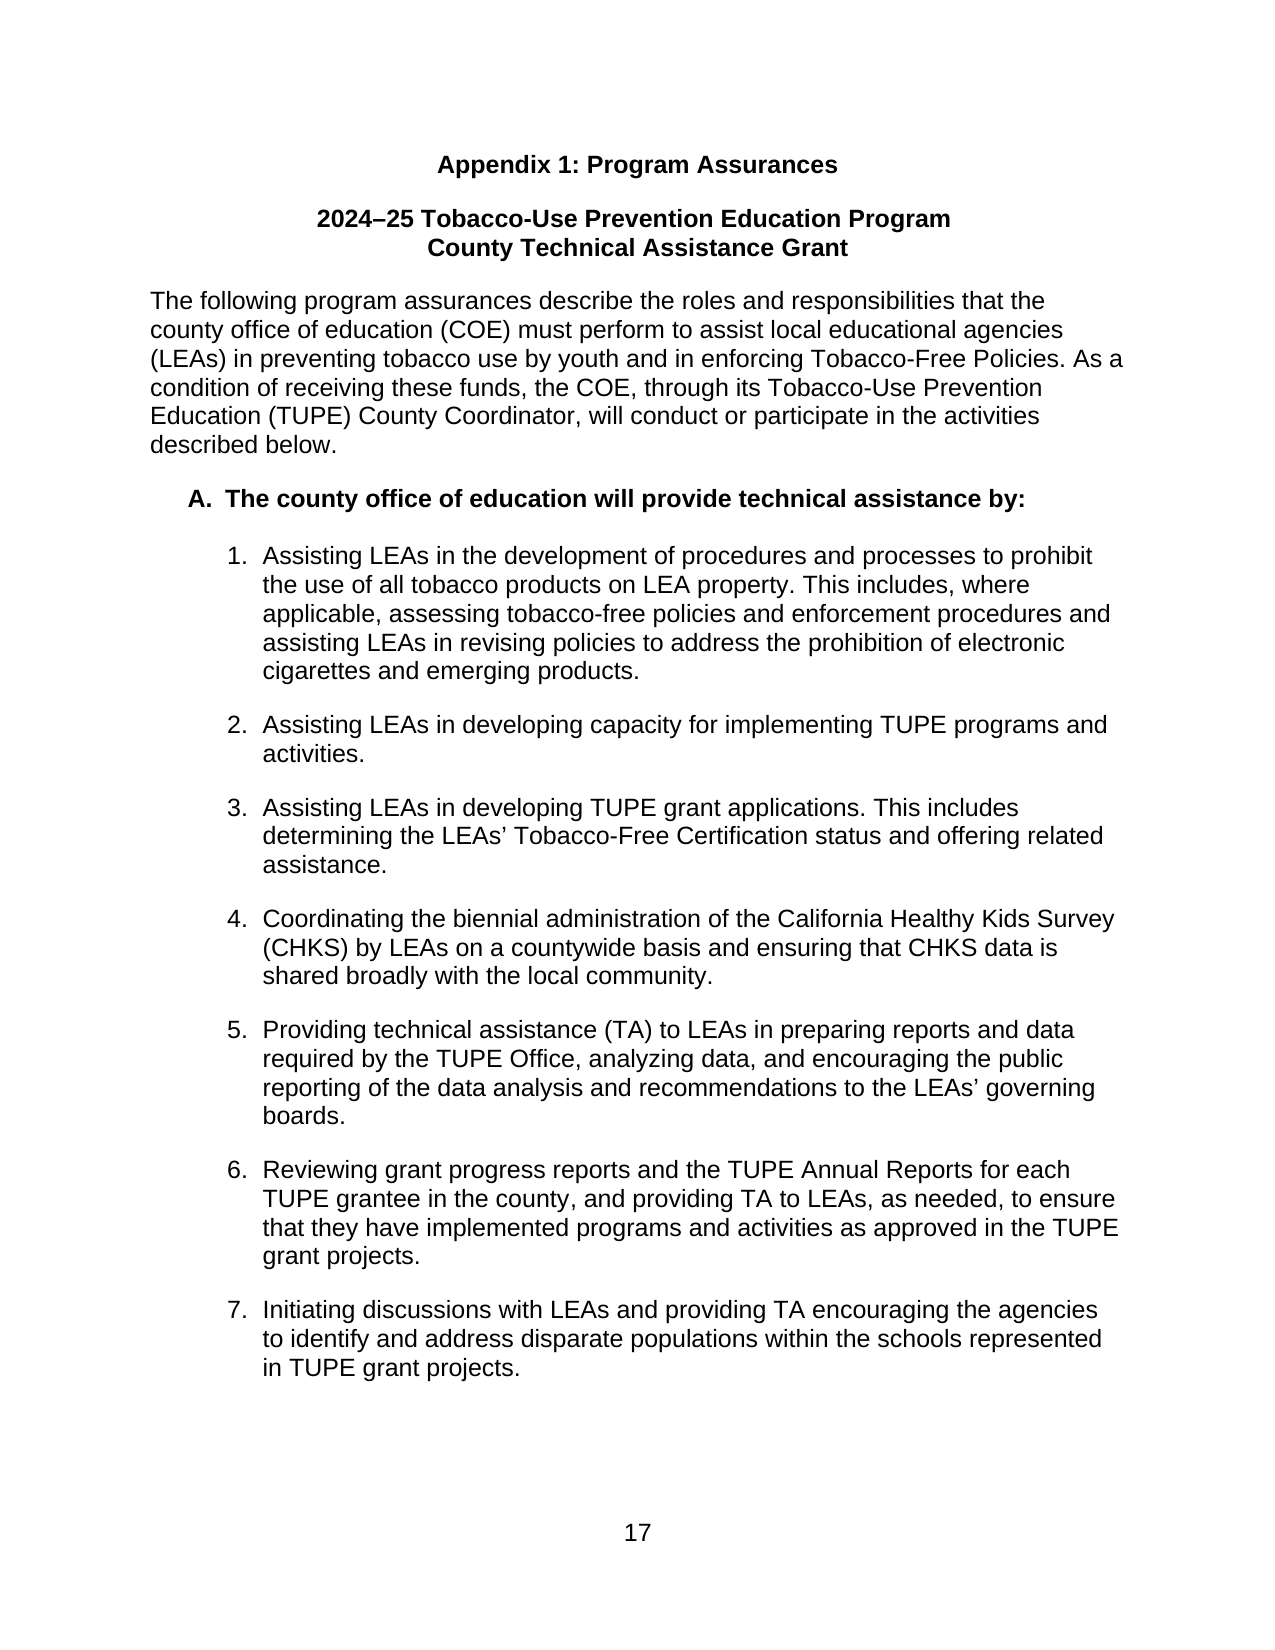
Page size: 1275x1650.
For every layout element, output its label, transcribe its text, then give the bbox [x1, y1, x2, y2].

list Assisting LEAs in developing TUPE grant applications. This includes determining the LEAs’ Tobacco-Free Certification status and offering related assistance. [227, 792, 1125, 879]
list Coordinating the biennial administration of the California Healthy Kids Survey (CHKS) by LEAs on a countywide basis and ensuring that CHKS data is shared broadly with the local community. [227, 904, 1125, 990]
list Initiating discussions with LEAs and providing TA encouraging the agencies to identify and address disparate populations within the schools represented in TUPE grant projects. [227, 1295, 1125, 1381]
list Assisting LEAs in the development of procedures and processes to prohibit the use of all tobacco products on LEA property. This includes, where applicable, assessing tobacco-free policies and enforcement procedures and assisting LEAs in revising policies to address the prohibition of electronic cigarettes and emerging products. [227, 541, 1125, 685]
list The county office of education will provide technical assistance by: [187, 484, 1125, 512]
subtitle Appendix 1: Program Assurances [150, 150, 1125, 179]
list Assisting LEAs in developing capacity for implementing TUPE programs and activities. [227, 710, 1125, 767]
list Reviewing grant progress reports and the TUPE Annual Reports for each TUPE grantee in the county, and providing TA to LEAs, as needed, to ensure that they have implemented programs and activities as approved in the TUPE grant projects. [227, 1155, 1125, 1270]
text 2024–25 Tobacco-Use Prevention Education Program County Technical Assistance Grant [150, 204, 1125, 261]
list Providing technical assistance (TA) to LEAs in preparing reports and data required by the TUPE Office, analyzing data, and encouraging the public reporting of the data analysis and recommendations to the LEAs’ governing boards. [227, 1015, 1125, 1130]
text The following program assurances describe the roles and responsibilities that the county office of education (COE) must perform to assist local educational agencies (LEAs) in preventing tobacco use by youth and in enforcing Tobacco-Free Policies. As a condition of receiving these funds, the COE, through its Tobacco-Use Prevention Education (TUPE) County Coordinator, will conduct or participate in the activities described below. [150, 286, 1125, 459]
